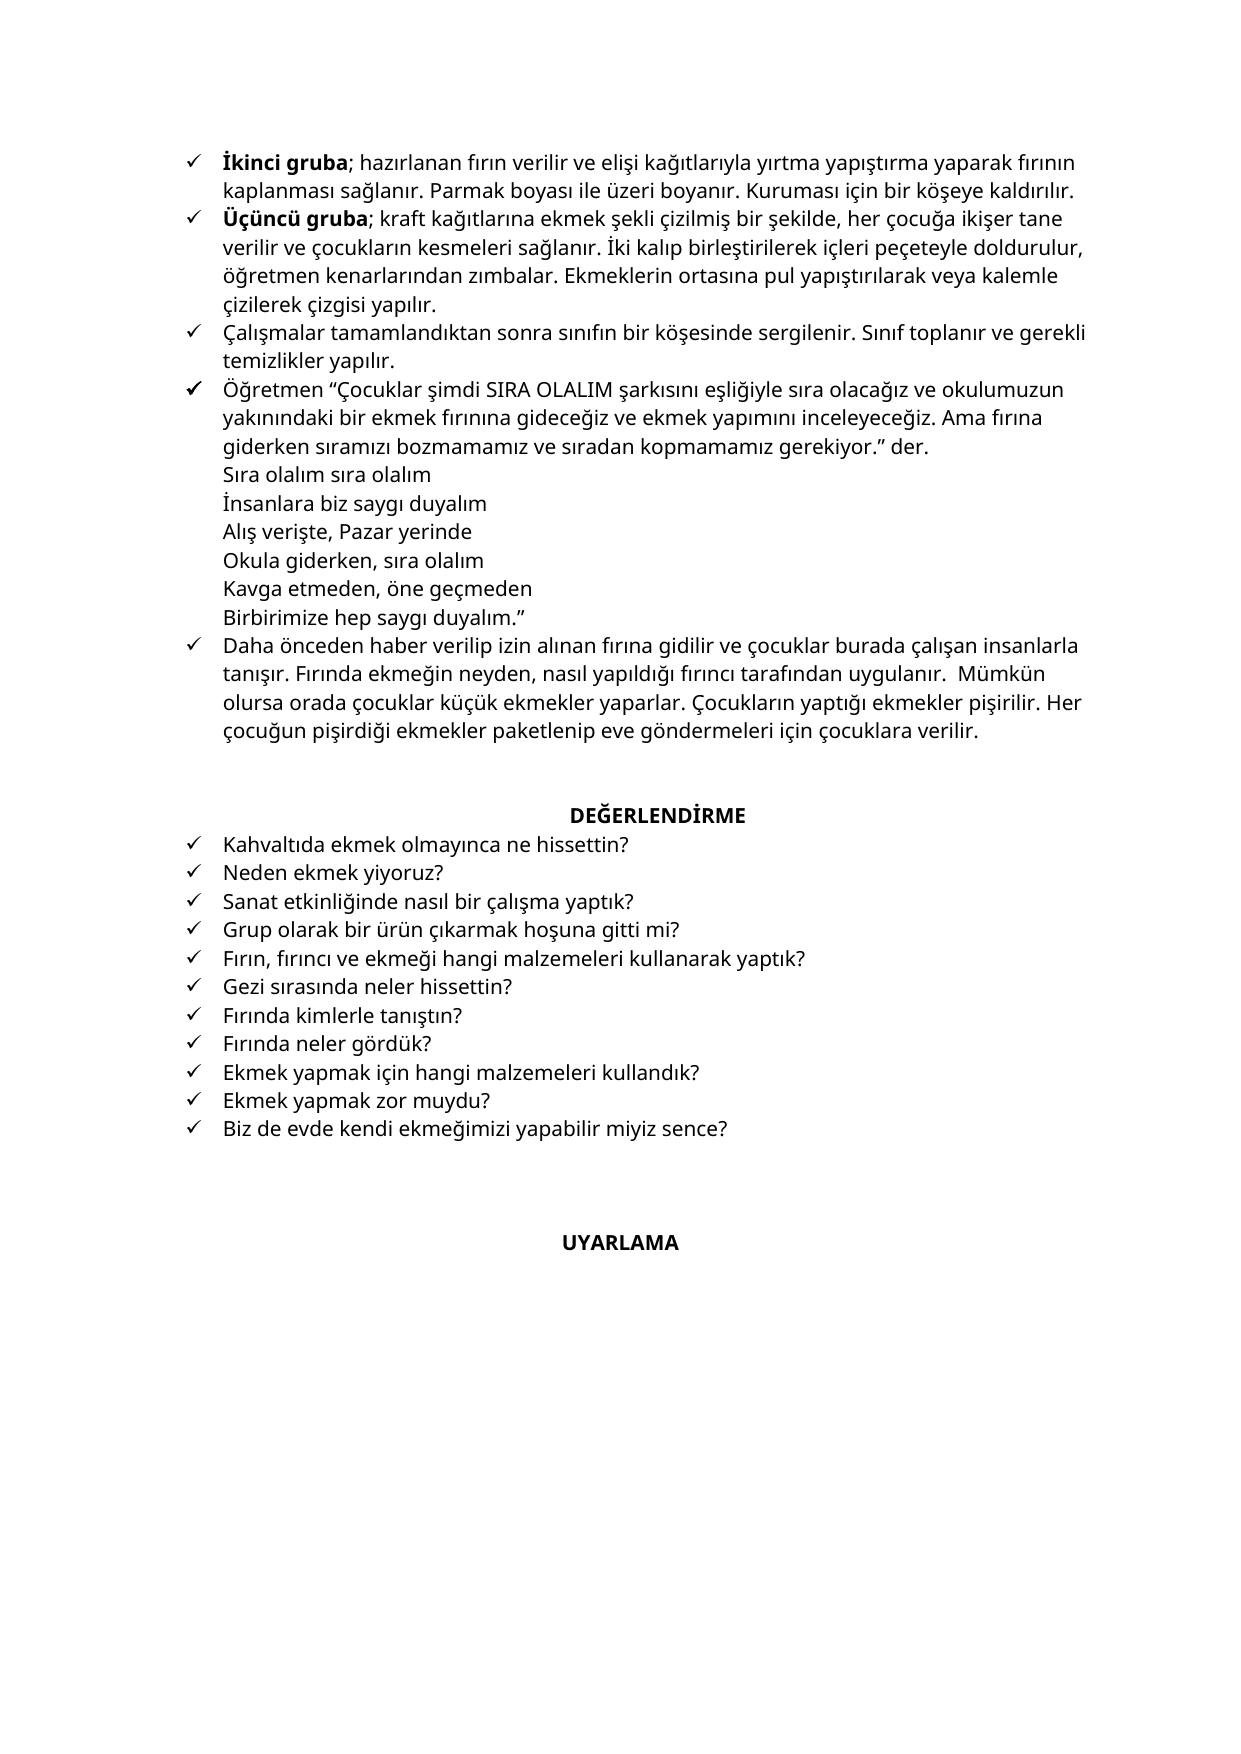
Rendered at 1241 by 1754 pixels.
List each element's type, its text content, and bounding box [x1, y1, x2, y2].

text DEĞERLENDİRME [223, 802, 1093, 830]
list Ekmek yapmak için hangi malzemeleri kullandık? [185, 1058, 1093, 1086]
text Birbirimize hep saygı duyalım.” [223, 603, 1093, 631]
list Fırın, fırıncı ve ekmeği hangi malzemeleri kullanarak yaptık? [185, 944, 1093, 972]
list Üçüncü gruba; kraft kağıtlarına ekmek şekli çizilmiş bir şekilde, her çocuğa ikişer tane verilir ve çocukların kesmeleri sağlanır. İki kalıp birleştirilerek içleri peçeteyle doldurulur, öğretmen kenarlarından zımbalar. Ekmeklerin ortasına pul yapıştırılarak veya kalemle çizilerek çizgisi yapılır. [185, 204, 1093, 318]
list Ekmek yapmak zor muydu? [185, 1086, 1093, 1114]
list Gezi sırasında neler hissettin? [185, 972, 1093, 1001]
list Biz de evde kendi ekmeğimizi yapabilir miyiz sence? [185, 1114, 1093, 1143]
list Fırında neler gördük? [185, 1029, 1093, 1058]
list Çalışmalar tamamlandıktan sonra sınıfın bir köşesinde sergilenir. Sınıf toplanır ve gerekli temizlikler yapılır. [185, 318, 1093, 375]
list Neden ekmek yiyoruz? [185, 858, 1093, 887]
list Daha önceden haber verilip izin alınan fırına gidilir ve çocuklar burada çalışan insanlarla tanışır. Fırında ekmeğin neyden, nasıl yapıldığı fırıncı tarafından uygulanır. Mümkün olursa orada çocuklar küçük ekmekler yaparlar. Çocukların yaptığı ekmekler pişirilir. Her çocuğun pişirdiği ekmekler paketlenip eve göndermeleri için çocuklara verilir. [185, 631, 1093, 745]
text Kavga etmeden, öne geçmeden [223, 574, 1093, 603]
list Öğretmen “Çocuklar şimdi SIRA OLALIM şarkısını eşliğiyle sıra olacağız ve okulumuzun yakınındaki bir ekmek fırınına gideceğiz ve ekmek yapımını inceleyeceğiz. Ama fırına giderken sıramızı bozmamamız ve sıradan kopmamamız gerekiyor.” der. [185, 375, 1093, 460]
text İnsanlara biz saygı duyalım [223, 489, 1093, 517]
text Sıra olalım sıra olalım [223, 460, 1093, 489]
text UYARLAMA [148, 1228, 1093, 1257]
text Okula giderken, sıra olalım [223, 546, 1093, 574]
text Alış verişte, Pazar yerinde [223, 517, 1093, 546]
list Sanat etkinliğinde nasıl bir çalışma yaptık? [185, 887, 1093, 915]
list Kahvaltıda ekmek olmayınca ne hissettin? [185, 830, 1093, 858]
list Fırında kimlerle tanıştın? [185, 1001, 1093, 1029]
list İkinci gruba; hazırlanan fırın verilir ve elişi kağıtlarıyla yırtma yapıştırma yaparak fırının kaplanması sağlanır. Parmak boyası ile üzeri boyanır. Kuruması için bir köşeye kaldırılır. [185, 148, 1093, 204]
list Grup olarak bir ürün çıkarmak hoşuna gitti mi? [185, 915, 1093, 944]
